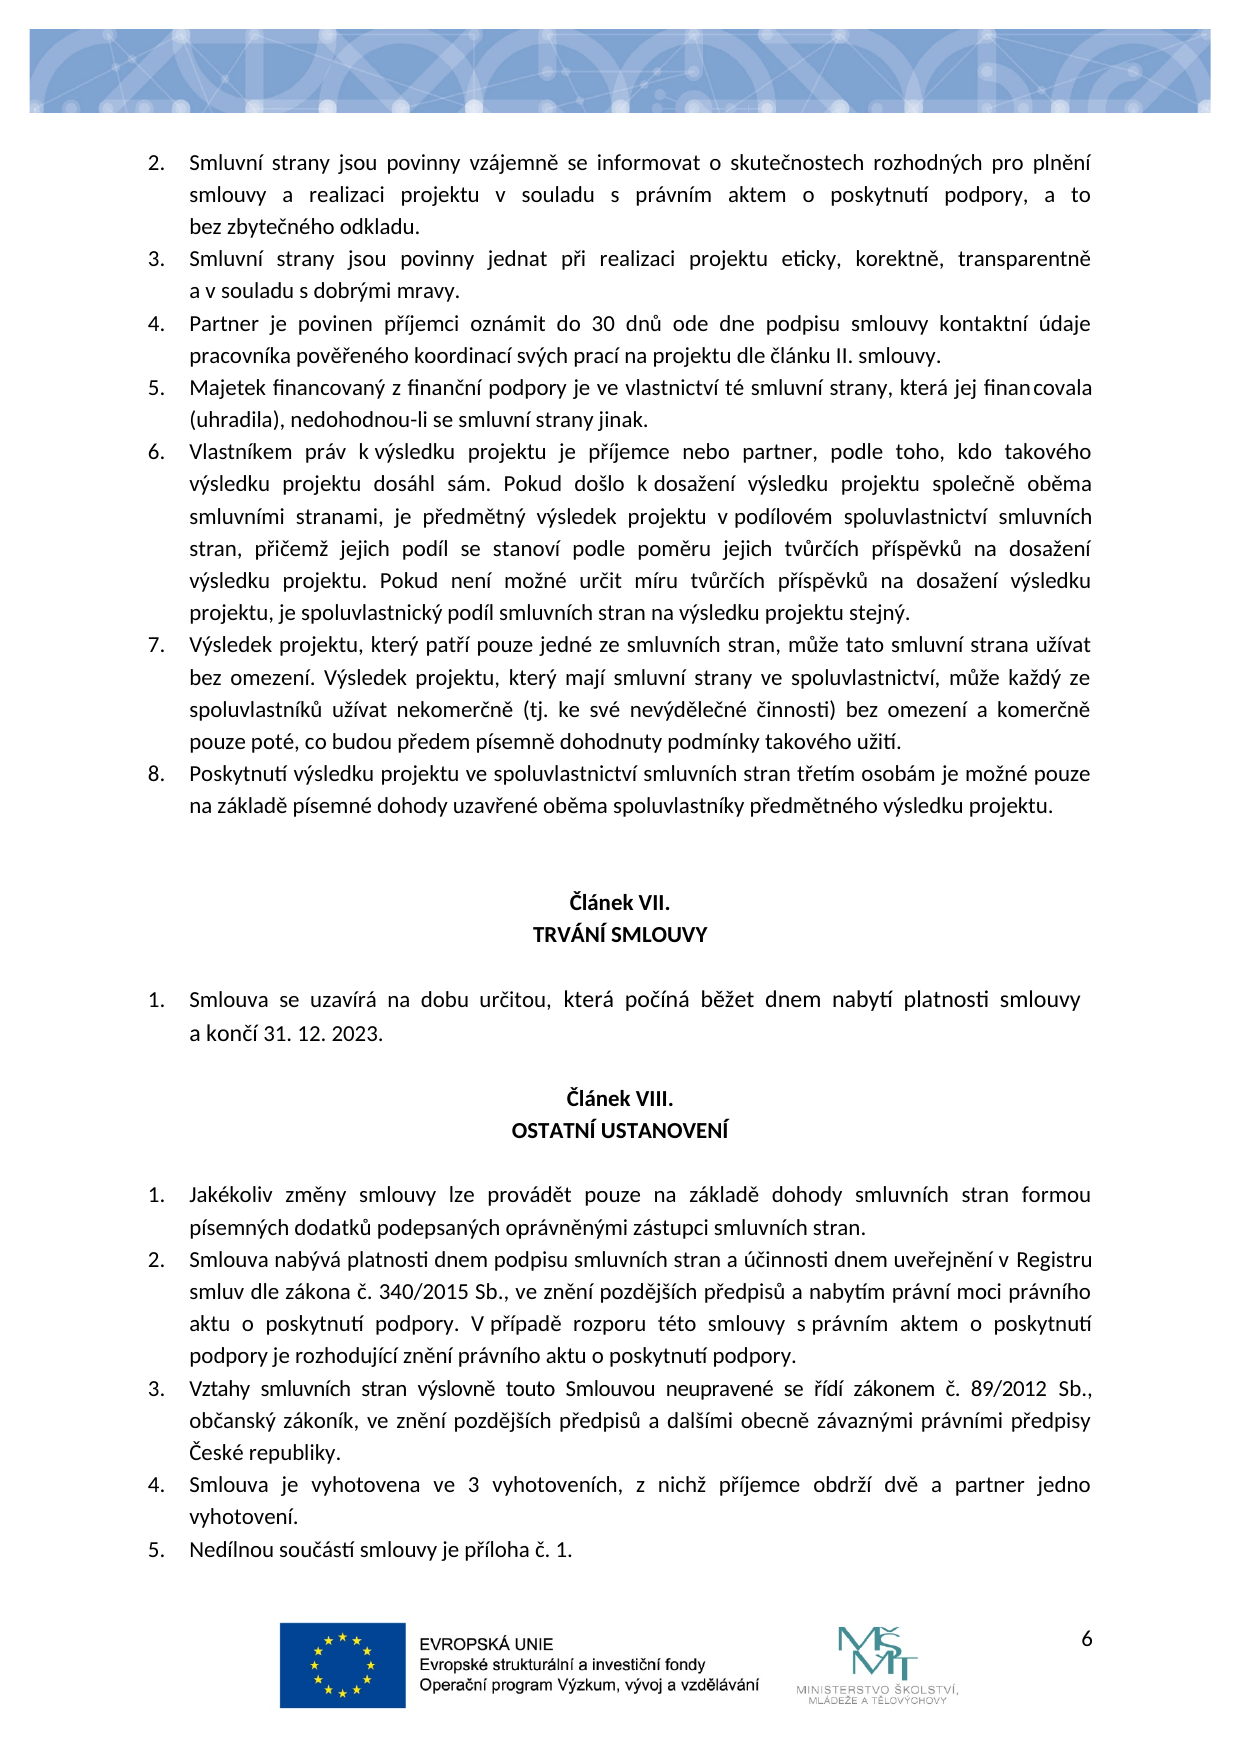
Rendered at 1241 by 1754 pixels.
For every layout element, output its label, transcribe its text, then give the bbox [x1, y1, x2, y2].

list Jakékoliv změny smlouvy lze provádět pouze na základě dohody smluvních stran formou písemných dodatků podepsaných oprávněnými zástupci smluvních stran. [148, 1181, 1092, 1241]
text TRVÁNÍ SMLOUVY [148, 920, 1092, 948]
text Vztahy smluvních stran výslovně touto Smlouvou neupravené se řídí zákonem č. 89/2012 Sb., občanský zákoník, ve znění pozdějších předpisů a dalšími obecně závaznými právními předpisy České republiky. [148, 1374, 1092, 1466]
text OSTATNÍ USTANOVENÍ [148, 1116, 1092, 1144]
picture [29, 29, 1211, 113]
list Smlouva nabývá platnosti dnem podpisu smluvních stran a účinnosti dnem uveřejnění v Registru smluv dle zákona č. 340/2015 Sb., ve znění pozdějších předpisů a nabytím právní moci právního aktu o poskytnutí podpory. V případě rozporu této smlouvy s právním aktem o poskytnutí podpory je rozhodující znění právního aktu o poskytnutí podpory. [148, 1245, 1092, 1369]
text Nedílnou součástí smlouvy je příloha č. 1. [148, 1535, 1092, 1563]
text Výsledek projektu, který patří pouze jedné ze smluvních stran, může tato smluvní strana užívat bez omezení. Výsledek projektu, který mají smluvní strany ve spoluvlastnictví, může každý ze spoluvlastníků užívat nekomerčně (tj. ke své nevýdělečné činnosti) bez omezení a komerčně pouze poté, co budou předem písemně dohodnuty podmínky takového užití. [148, 631, 1092, 755]
text Poskytnutí výsledku projektu ve spoluvlastnictví smluvních stran třetím osobám je možné pouze na základě písemné dohody uzavřené oběma spoluvlastníky předmětného výsledku projektu. [148, 759, 1092, 819]
text Vlastníkem práv k výsledku projektu je příjemce nebo partner, podle toho, kdo takového výsledku projektu dosáhl sám. Pokud došlo k dosažení výsledku projektu společně oběma smluvními stranami, je předmětný výsledek projektu v podílovém spoluvlastnictví smluvních stran, přičemž jejich podíl se stanoví podle poměru jejich tvůrčích příspěvků na dosažení výsledku projektu. Pokud není možné určit míru tvůrčích příspěvků na dosažení výsledku projektu, je spoluvlastnický podíl smluvních stran na výsledku projektu stejný. [148, 437, 1092, 626]
text Smluvní strany jsou povinny vzájemně se informovat o skutečnostech rozhodných pro plnění smlouvy a realizaci projektu v souladu s právním aktem o poskytnutí podpory, a to bez zbytečného odkladu. [148, 148, 1092, 240]
text Článek VII. [148, 888, 1092, 916]
text Smluvní strany jsou povinny jednat při realizaci projektu eticky, korektně, transparentně a v souladu s dobrými mravy. [148, 244, 1092, 304]
picture [237, 1581, 1000, 1750]
list Smlouva se uzavírá na dobu určitou, která počíná běžet dnem nabytí platnosti smlouvy a končí 31. 12. 2023. [148, 984, 1092, 1047]
text Článek VIII. [148, 1084, 1092, 1112]
text Majetek financovaný z finanční podpory je ve vlastnictví té smluvní strany, která jej financovala (uhradila), nedohodnou-li se smluvní strany jinak. [148, 373, 1092, 433]
text Smlouva je vyhotovena ve 3 vyhotoveních, z nichž příjemce obdrží dvě a partner jedno vyhotovení. [148, 1470, 1092, 1531]
text Partner je povinen příjemci oznámit do 30 dnů ode dne podpisu smlouvy kontaktní údaje pracovníka pověřeného koordinací svých prací na projektu dle článku II. smlouvy. [148, 309, 1092, 369]
